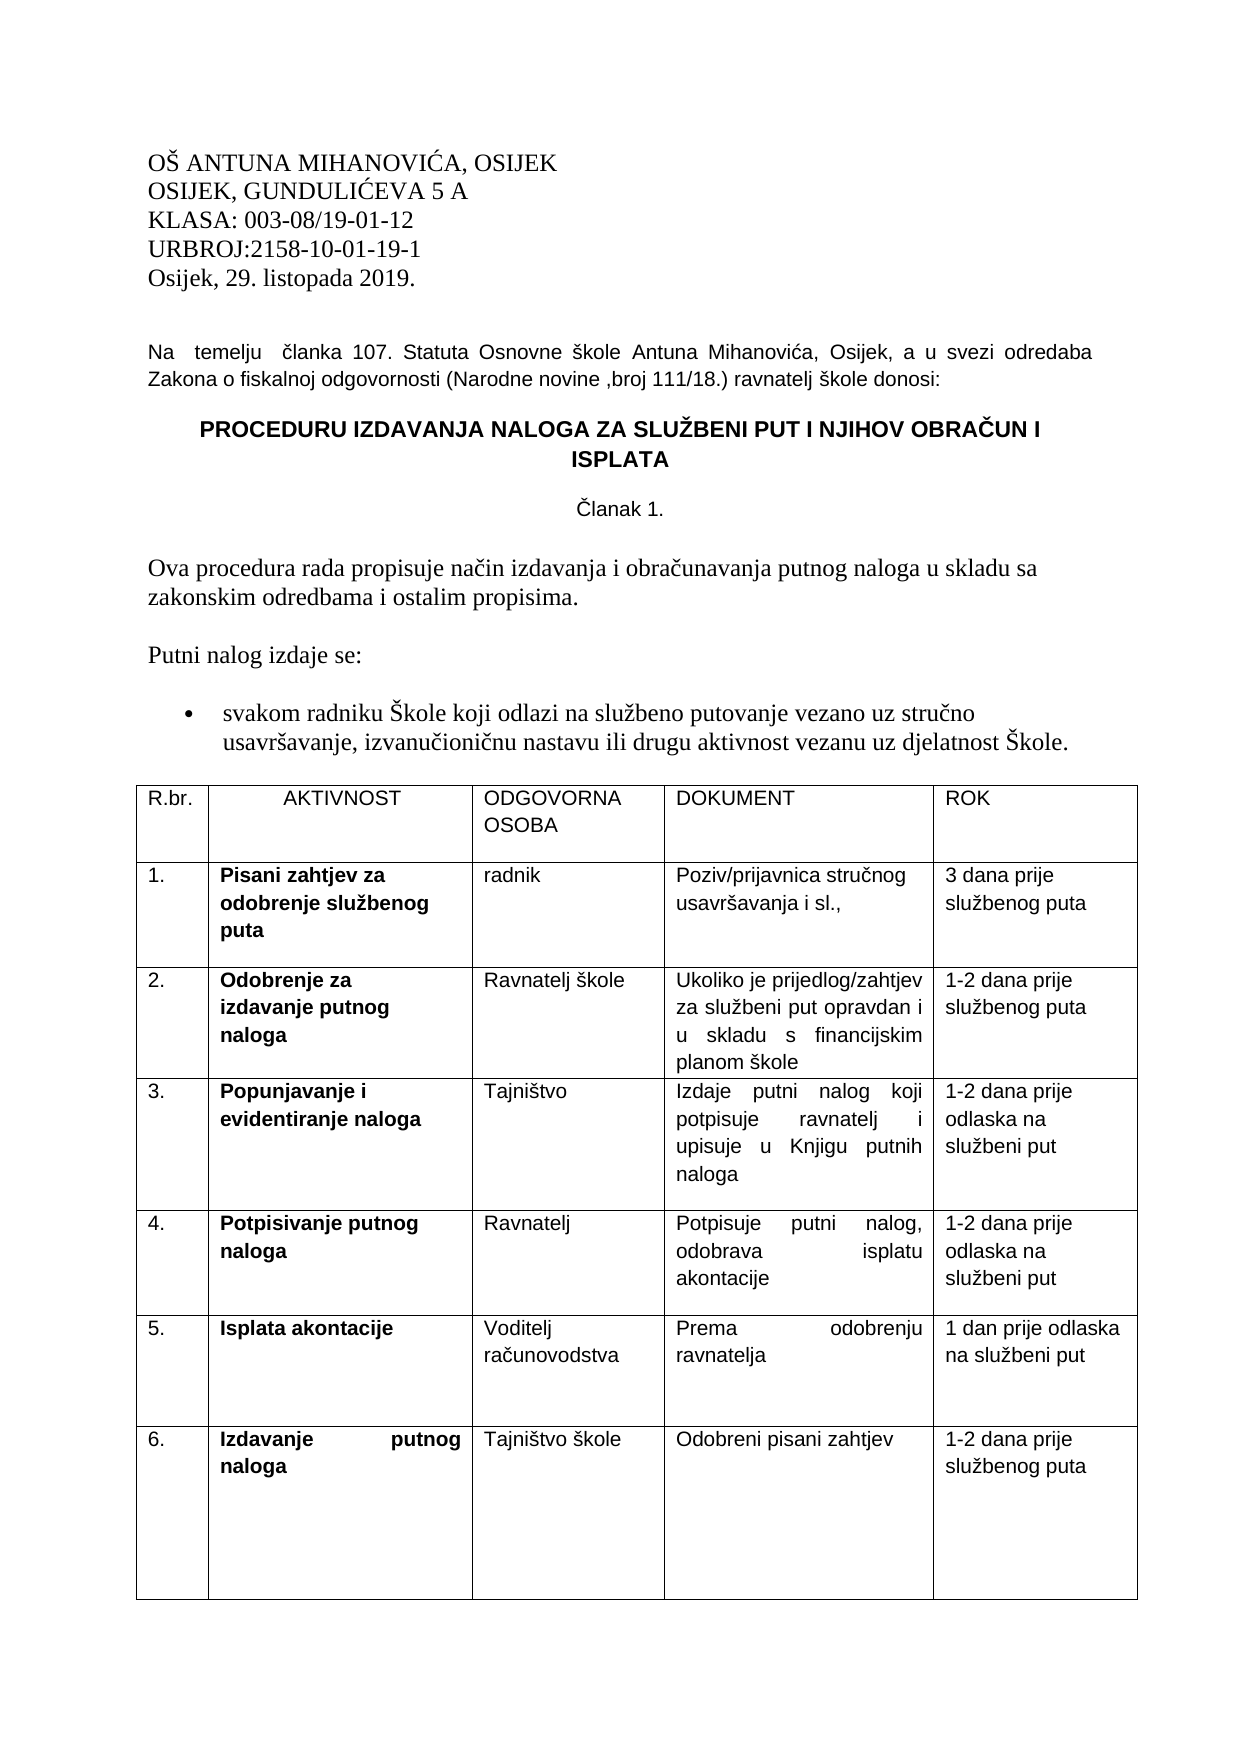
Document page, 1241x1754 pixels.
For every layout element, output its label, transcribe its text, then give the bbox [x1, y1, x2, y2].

list svakom radniku Škole koji odlazi na službeno putovanje vezano uz stručno usavršavanje, izvanučioničnu nastavu ili drugu aktivnost vezanu uz djelatnost Škole. [185, 698, 1093, 756]
table_header ODGOVORNA OSOBA [473, 786, 664, 862]
table_cell Izdavanje putnog naloga [209, 1427, 472, 1599]
table_cell 5. [137, 1316, 208, 1426]
table_cell 4. [137, 1211, 208, 1315]
table_header DOKUMENT [665, 786, 933, 862]
table_cell Isplata akontacije [209, 1316, 472, 1426]
text OSIJEK, GUNDULIĆEVA 5 A [148, 176, 1093, 205]
table_header R.br. [137, 786, 208, 862]
table_cell Ukoliko je prijedlog/zahtjev za službeni put opravdan i u skladu s financijskim planom škole [665, 968, 933, 1078]
table_cell Tajništvo [473, 1079, 664, 1210]
table_cell Popunjavanje i evidentiranje naloga [209, 1079, 472, 1210]
table_header AKTIVNOST [209, 786, 472, 862]
table_cell radnik [473, 863, 664, 967]
table_cell 1 dan prije odlaska na službeni put [934, 1316, 1137, 1426]
text Članak 1. [148, 497, 1093, 521]
table_cell 1-2 dana prije službenog puta [934, 1427, 1137, 1599]
table_cell 6. [137, 1427, 208, 1599]
table_cell 3 dana prije službenog puta [934, 863, 1137, 967]
table_cell Potpisuje putni nalog, odobrava isplatu akontacije [665, 1211, 933, 1315]
text Putni nalog izdaje se: [148, 640, 1093, 669]
table_cell Poziv/prijavnica stručnog usavršavanja i sl., [665, 863, 933, 967]
table_cell Odobreni pisani zahtjev [665, 1427, 933, 1599]
table_cell Ravnatelj škole [473, 968, 664, 1078]
table_cell Voditelj računovodstva [473, 1316, 664, 1426]
table_cell 1. [137, 863, 208, 967]
table_cell Tajništvo škole [473, 1427, 664, 1599]
text Na temelju članka 107. Statuta Osnovne škole Antuna Mihanovića, Osijek, a u svezi odredaba Zakona o fiskalnoj odgovornosti (Narodne novine ,broj 111/18.) ravnatelj škole donosi: [148, 340, 1093, 391]
table_cell Pisani zahtjev za odobrenje službenog puta [209, 863, 472, 967]
table_cell Prema odobrenju ravnatelja [665, 1316, 933, 1426]
table_cell Izdaje putni nalog koji potpisuje ravnatelj i upisuje u Knjigu putnih naloga [665, 1079, 933, 1210]
table_cell Ravnatelj [473, 1211, 664, 1315]
text KLASA: 003-08/19-01-12 [148, 205, 1093, 234]
table_cell 1-2 dana prije službenog puta [934, 968, 1137, 1078]
text OŠ ANTUNA MIHANOVIĆA, OSIJEK [148, 148, 1093, 176]
table_cell 2. [137, 968, 208, 1078]
table_cell 3. [137, 1079, 208, 1210]
table_header ROK [934, 786, 1137, 862]
table_cell 1-2 dana prije odlaska na službeni put [934, 1211, 1137, 1315]
table_cell 1-2 dana prije odlaska na službeni put [934, 1079, 1137, 1210]
text Osijek, 29. listopada 2019. [148, 263, 1093, 291]
text Ova procedura rada propisuje način izdavanja i obračunavanja putnog naloga u skladu sa zakonskim odredbama i ostalim propisima. [148, 553, 1093, 611]
table_cell Potpisivanje putnog naloga [209, 1211, 472, 1315]
text URBROJ:2158-10-01-19-1 [148, 234, 1093, 263]
text PROCEDURU IZDAVANJA NALOGA ZA SLUŽBENI PUT I NJIHOV OBRAČUN I ISPLATA [148, 416, 1093, 472]
table_cell Odobrenje za izdavanje putnog naloga [209, 968, 472, 1078]
